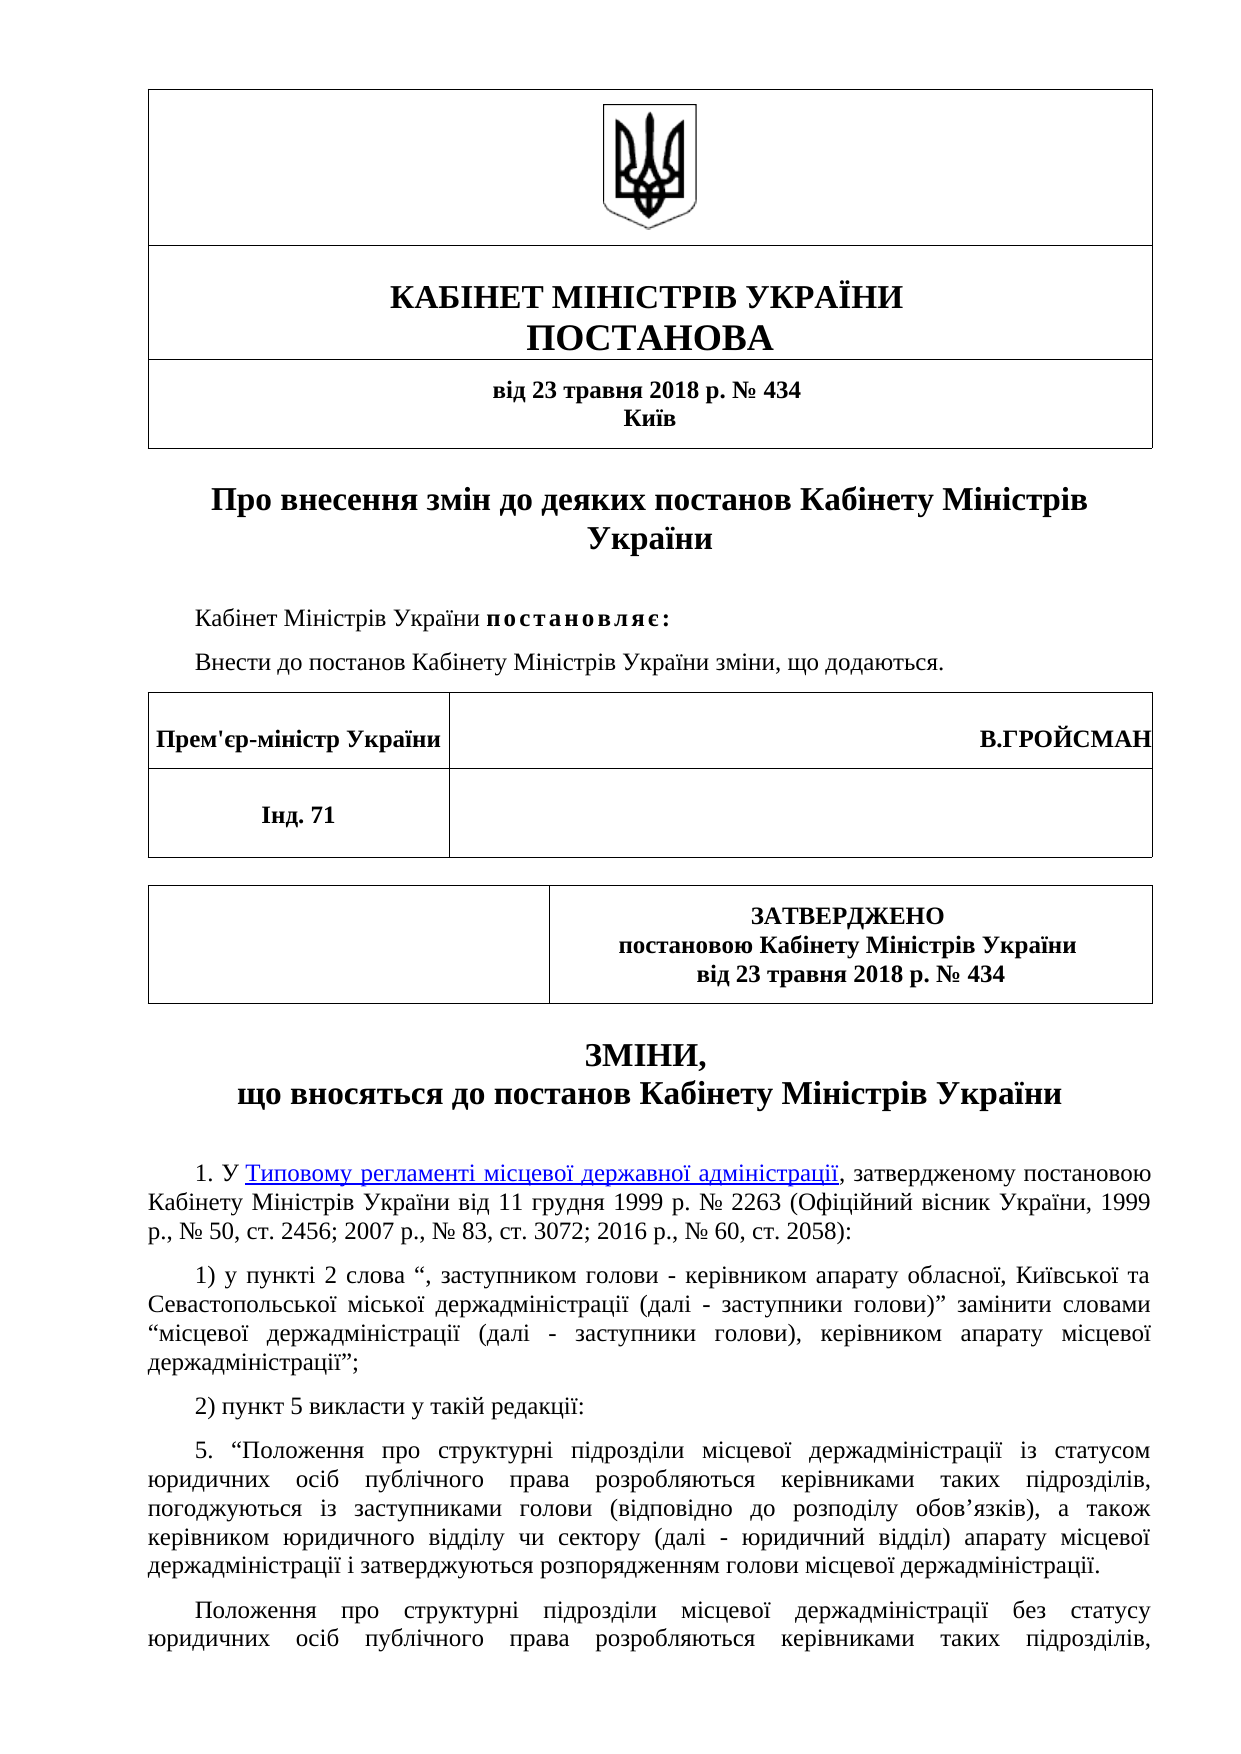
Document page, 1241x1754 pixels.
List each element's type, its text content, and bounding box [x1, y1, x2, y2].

table_header Прем'єр-міністр України [149, 693, 449, 768]
table_cell від 23 травня 2018 р. № 434 Київ [149, 360, 1152, 448]
text Внести до постанов Кабінету Міністрів України зміни, що додаються. [148, 647, 1152, 676]
table_cell Інд. 71 [149, 769, 449, 857]
text Кабінет Міністрів України постановляє: [148, 603, 1152, 632]
text ЗМІНИ, що вносяться до постанов Кабінету Міністрів України [194, 1035, 1105, 1112]
table_header В.ГРОЙСМАН [450, 693, 1152, 768]
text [148, 1595, 1152, 1652]
text 1. У Типовому регламенті місцевої державної адміністрації, затвердженому постановою Кабінету Міністрів України від 11 грудня 1999 р. № 2263 (Офіційний вісник України, 1999 р., № 50, ст. 2456; 2007 р., № 83, ст. 3072; 2016 р., № 60, ст. 2058): [148, 1158, 1152, 1245]
text 1) у пункті 2 слова “, заступником голови - керівником апарату обласної, Київської та Севастопольської міської держадміністрації (далі - заступники голови)” замінити словами “місцевої держадміністрації (далі - заступники голови), керівником апарату місцевої держадміністрації”; [148, 1260, 1152, 1375]
picture [603, 104, 697, 230]
table_header ЗАТВЕРДЖЕНО постановою Кабінету Міністрів України від 23 травня 2018 р. № 434 [550, 886, 1152, 1003]
text Про внесення змін до деяких постанов Кабінету Міністрів України [194, 479, 1105, 556]
table_header [149, 90, 1152, 245]
text 5. “Положення про структурні підрозділи місцевої держадміністрації із статусом юридичних осіб публічного права розробляються керівниками таких підрозділів, погоджуються із заступниками голови (відповідно до розподілу обов’язків), а також керівником юридичного відділу чи сектору (далі - юридичний відділ) апарату місцевої держадміністрації і затверджуються розпорядженням голови місцевої держадміністрації. [148, 1435, 1152, 1579]
text 2) пункт 5 викласти у такій редакції: [148, 1391, 1152, 1420]
table_cell КАБІНЕТ МІНІСТРІВ УКРАЇНИ ПОСТАНОВА [149, 246, 1152, 358]
table_cell [450, 769, 1152, 857]
table_header [149, 886, 549, 1003]
